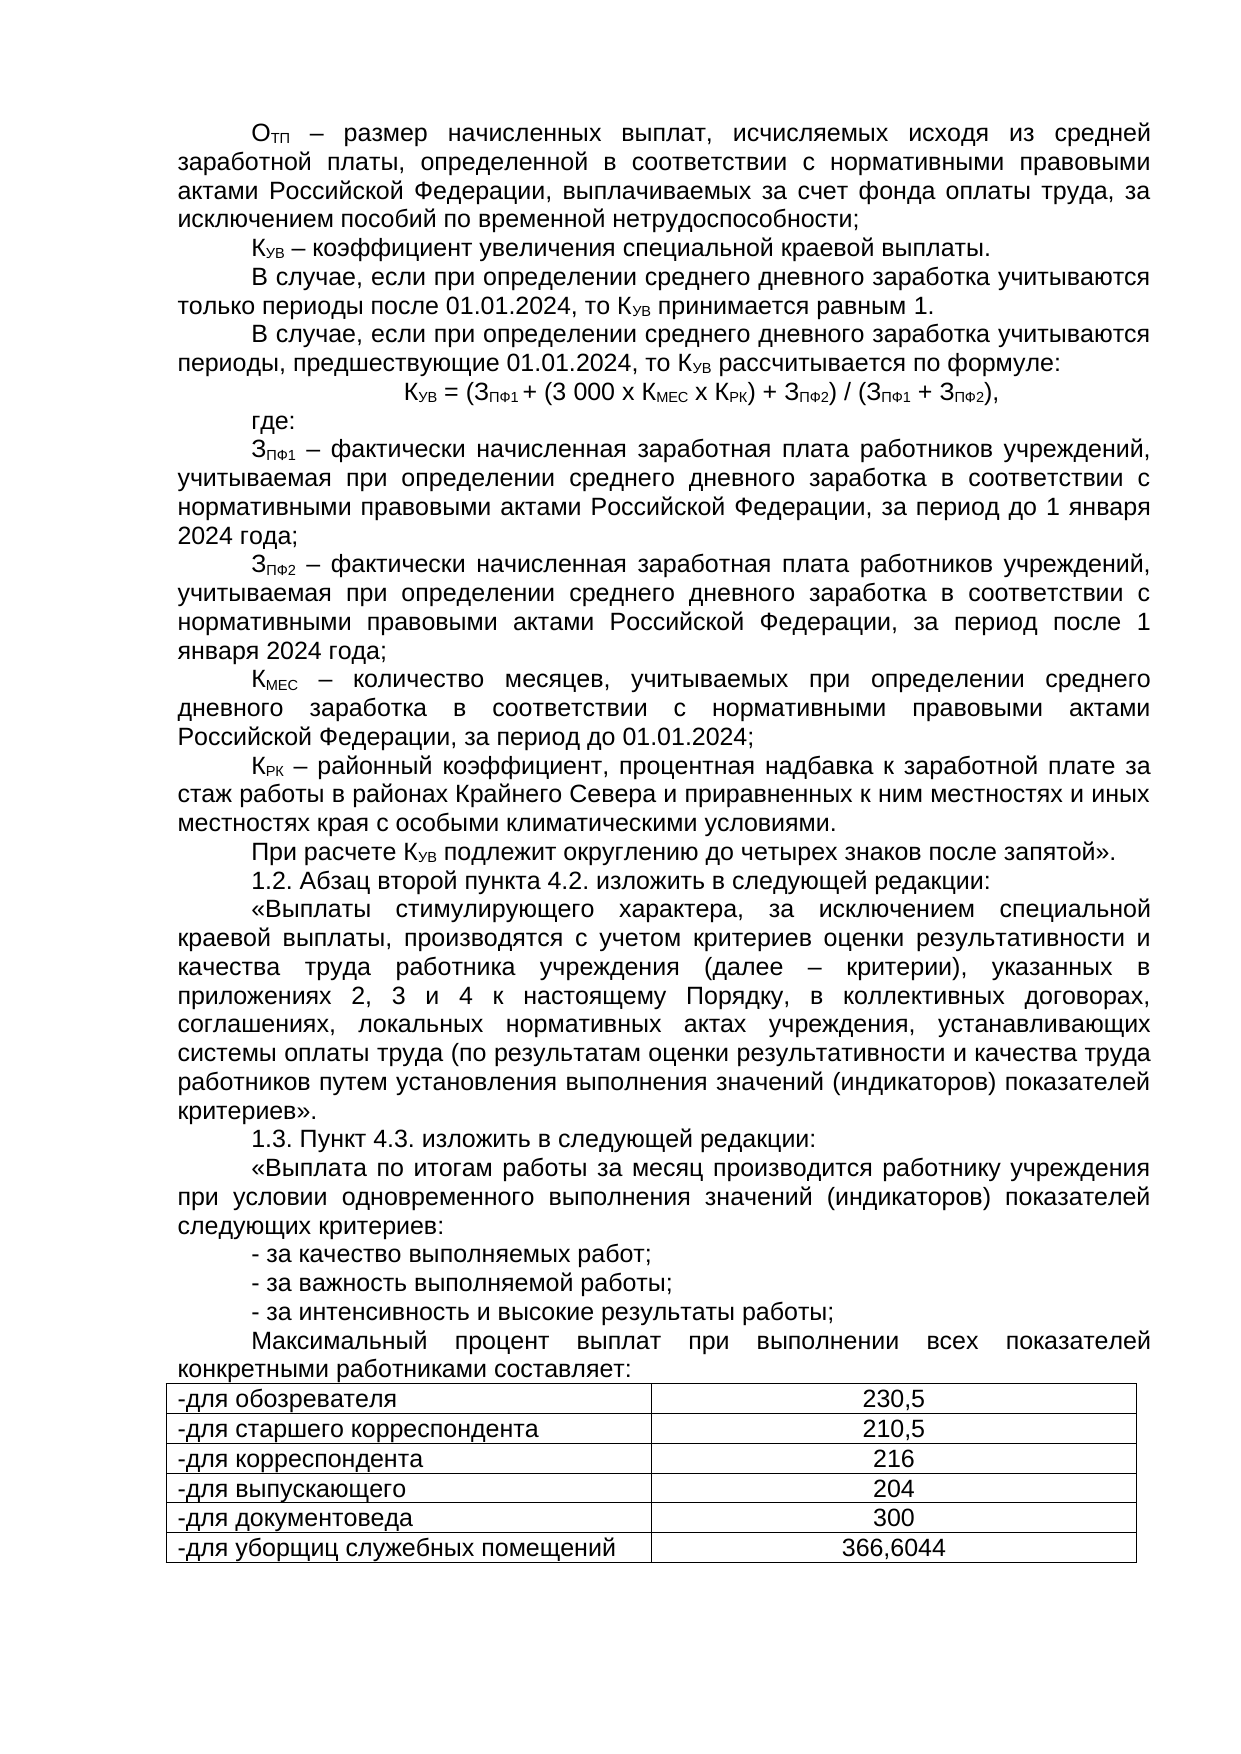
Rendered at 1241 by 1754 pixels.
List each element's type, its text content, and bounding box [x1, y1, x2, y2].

table_cell 204 [652, 1474, 1136, 1502]
table_header -для обозревателя [167, 1384, 651, 1413]
text ЗПФ1 – фактически начисленная заработная плата работников учреждений, учитываемая при определении среднего дневного заработка в соответствии с нормативными правовыми актами Российской Федерации, за период до 1 января 2024 года; [177, 434, 1152, 549]
table_cell 210,5 [652, 1414, 1136, 1443]
table_cell -для документоведа [167, 1503, 651, 1532]
text КМЕС – количество месяцев, учитываемых при определении среднего дневного заработка в соответствии с нормативными правовыми актами Российской Федерации, за период до 01.01.2024; [177, 664, 1152, 751]
table_header 230,5 [652, 1384, 1136, 1413]
table_cell 300 [652, 1503, 1136, 1532]
text КУВ – коэффициент увеличения специальной краевой выплаты. [177, 233, 1152, 262]
table_cell -для выпускающего [167, 1474, 651, 1502]
table_cell -для старшего корреспондента [167, 1414, 651, 1443]
text Максимальный процент выплат при выполнении всех показателей конкретными работниками составляет: [177, 1326, 1152, 1383]
table_cell -для корреспондента [167, 1444, 651, 1472]
text - за качество выполняемых работ; [177, 1239, 1152, 1268]
text «Выплата по итогам работы за месяц производится работнику учреждения при условии одновременного выполнения значений (индикаторов) показателей следующих критериев: [177, 1153, 1152, 1239]
text ОТП – размер начисленных выплат, исчисляемых исходя из средней заработной платы, определенной в соответствии с нормативными правовыми актами Российской Федерации, выплачиваемых за счет фонда оплаты труда, за исключением пособий по временной нетрудоспособности; [177, 118, 1152, 233]
text ЗПФ2 – фактически начисленная заработная плата работников учреждений, учитываемая при определении среднего дневного заработка в соответствии с нормативными правовыми актами Российской Федерации, за период после 1 января 2024 года; [177, 549, 1152, 664]
text В случае, если при определении среднего дневного заработка учитываются только периоды после 01.01.2024, то КУВ принимается равным 1. [177, 262, 1152, 319]
text - за интенсивность и высокие результаты работы; [177, 1297, 1152, 1326]
text - за важность выполняемой работы; [177, 1268, 1152, 1297]
text «Выплаты стимулирующего характера, за исключением специальной краевой выплаты, производятся с учетом критериев оценки результативности и качества труда работника учреждения (далее – критерии), указанных в приложениях 2, 3 и 4 к настоящему Порядку, в коллективных договорах, соглашениях, локальных нормативных актах учреждения, устанавливающих системы оплаты труда (по результатам оценки результативности и качества труда работников путем установления выполнения значений (индикаторов) показателей критериев». [177, 894, 1152, 1124]
text При расчете КУВ подлежит округлению до четырех знаков после запятой». [177, 837, 1152, 866]
text 1.2. Абзац второй пункта 4.2. изложить в следующей редакции: [177, 866, 1152, 894]
table_cell 366,6044 [652, 1533, 1136, 1562]
text 1.3. Пункт 4.3. изложить в следующей редакции: [177, 1124, 1152, 1153]
text где: [177, 406, 1152, 434]
text В случае, если при определении среднего дневного заработка учитываются периоды, предшествующие 01.01.2024, то КУВ рассчитывается по формуле: [177, 319, 1152, 377]
text КУВ = (ЗПФ1 + (3 000 х КМЕС х КРК) + ЗПФ2) / (ЗПФ1 + ЗПФ2), [177, 377, 1152, 406]
text КРК – районный коэффициент, процентная надбавка к заработной плате за стаж работы в районах Крайнего Севера и приравненных к ним местностях и иных местностях края с особыми климатическими условиями. [177, 751, 1152, 837]
table_cell 216 [652, 1444, 1136, 1472]
table_cell -для уборщиц служебных помещений [167, 1533, 651, 1562]
